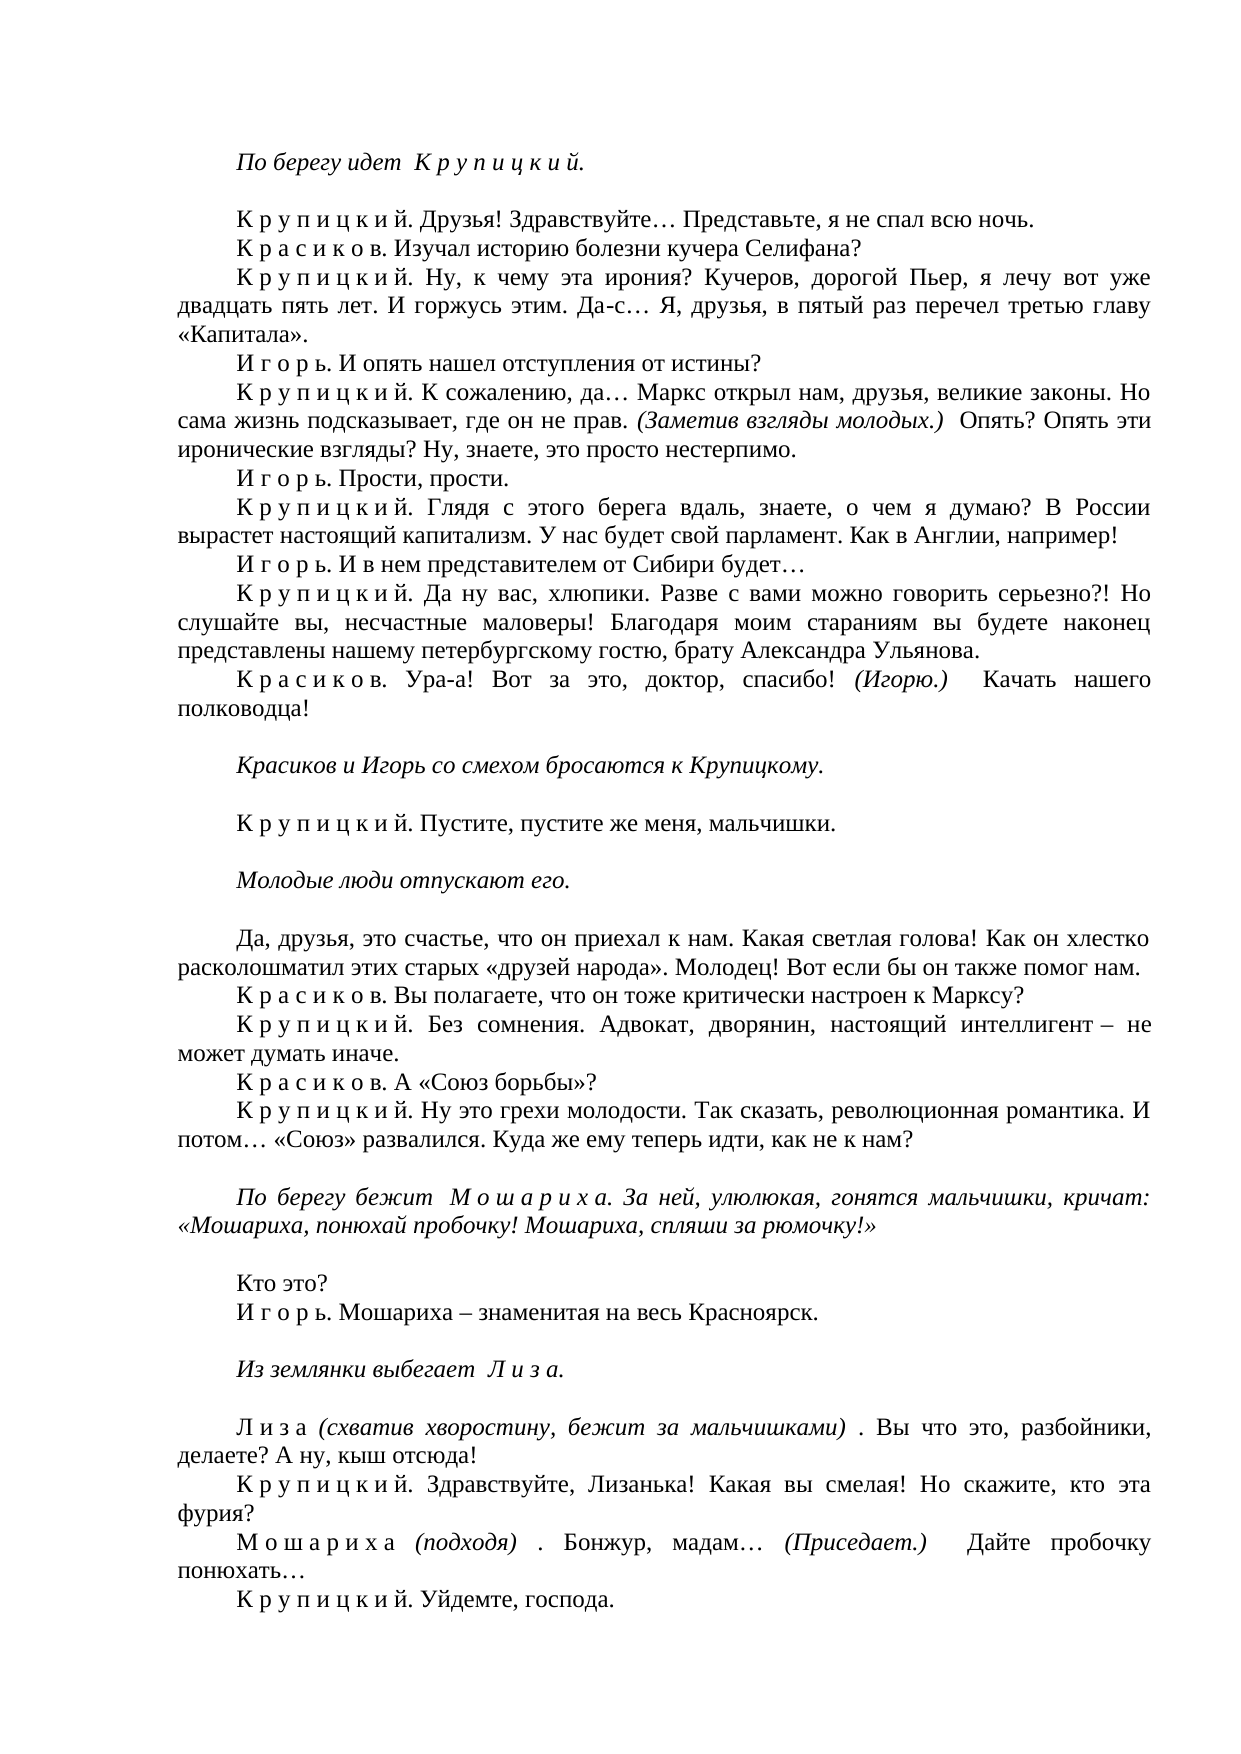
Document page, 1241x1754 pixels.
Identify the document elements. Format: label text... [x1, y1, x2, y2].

text К р у п и ц к и й. Друзья! Здравствуйте… Представьте, я не спал всю ночь. [177, 204, 1152, 233]
text К р а с и к о в. Ура-а! Вот за это, доктор, спасибо! (Игорю.) Качать нашего полководца! [177, 664, 1152, 722]
text По берегу идет К р у п и ц к и й. [177, 147, 1152, 176]
text К р а с и к о в. Изучал историю болезни кучера Селифана? [177, 233, 1152, 262]
text Красиков и Игорь со смехом бросаются к Крупицкому. [177, 751, 1152, 779]
text Молодые люди отпускают его. [177, 866, 1152, 894]
text К р а с и к о в. Вы полагаете, что он тоже критически настроен к Марксу? [177, 981, 1152, 1009]
text К р у п и ц к и й. Ну это грехи молодости. Так сказать, революционная романтика. И потом… «Союз» развалился. Куда же ему теперь идти, как не к нам? [177, 1096, 1152, 1153]
text К р у п и ц к и й. Пустите, пустите же меня, мальчишки. [177, 808, 1152, 837]
text И г о р ь. Прости, прости. [177, 463, 1152, 492]
text И г о р ь. И опять нашел отступления от истины? [177, 348, 1152, 377]
text К р а с и к о в. А «Союз борьбы»? [177, 1067, 1152, 1096]
text Л и з а (схватив хворостину, бежит за мальчишками) . Вы что это, разбойники, делаете? А ну, кыш отсюда! [177, 1412, 1152, 1469]
text К р у п и ц к и й. Глядя с этого берега вдаль, знаете, о чем я думаю? В России вырастет настоящий капитализм. У нас будет свой парламент. Как в Англии, например! [177, 492, 1152, 549]
text Да, друзья, это счастье, что он приехал к нам. Какая светлая голова! Как он хлестко расколошматил этих старых «друзей народа». Молодец! Вот если бы он также помог нам. [177, 923, 1152, 981]
text К р у п и ц к и й. К сожалению, да… Маркс открыл нам, друзья, великие законы. Но сама жизнь подсказывает, где он не прав. (Заметив взгляды молодых.) Опять? Опять эти иронические взгляды? Ну, знаете, это просто нестерпимо. [177, 377, 1152, 463]
text М о ш а р и х а (подходя) . Бонжур, мадам… (Приседает.) Дайте пробочку понюхать… [177, 1527, 1152, 1584]
text К р у п и ц к и й. Здравствуйте, Лизанька! Какая вы смелая! Но скажите, кто эта фурия? [177, 1469, 1152, 1527]
text И г о р ь. Мошариха – знаменитая на весь Красноярск. [177, 1297, 1152, 1326]
text К р у п и ц к и й. Уйдемте, господа. [177, 1584, 1152, 1613]
text Кто это? [177, 1268, 1152, 1297]
text И г о р ь. И в нем представителем от Сибири будет… [177, 549, 1152, 578]
text К р у п и ц к и й. Да ну вас, хлюпики. Разве с вами можно говорить серьезно?! Но слушайте вы, несчастные маловеры! Благодаря моим стараниям вы будете наконец представлены нашему петербургскому гостю, брату Александра Ульянова. [177, 578, 1152, 664]
text Из землянки выбегает Л и з а. [177, 1354, 1152, 1383]
text К р у п и ц к и й. Ну, к чему эта ирония? Кучеров, дорогой Пьер, я лечу вот уже двадцать пять лет. И горжусь этим. Да-с… Я, друзья, в пятый раз перечел третью главу «Капитала». [177, 262, 1152, 348]
text По берегу бежит М о ш а р и х а. За ней, улюлюкая, гонятся мальчишки, кричат: «Мошариха, понюхай пробочку! Мошариха, спляши за рюмочку!» [177, 1182, 1152, 1239]
text К р у п и ц к и й. Без сомнения. Адвокат, дворянин, настоящий интеллигент – не может думать иначе. [177, 1009, 1152, 1067]
